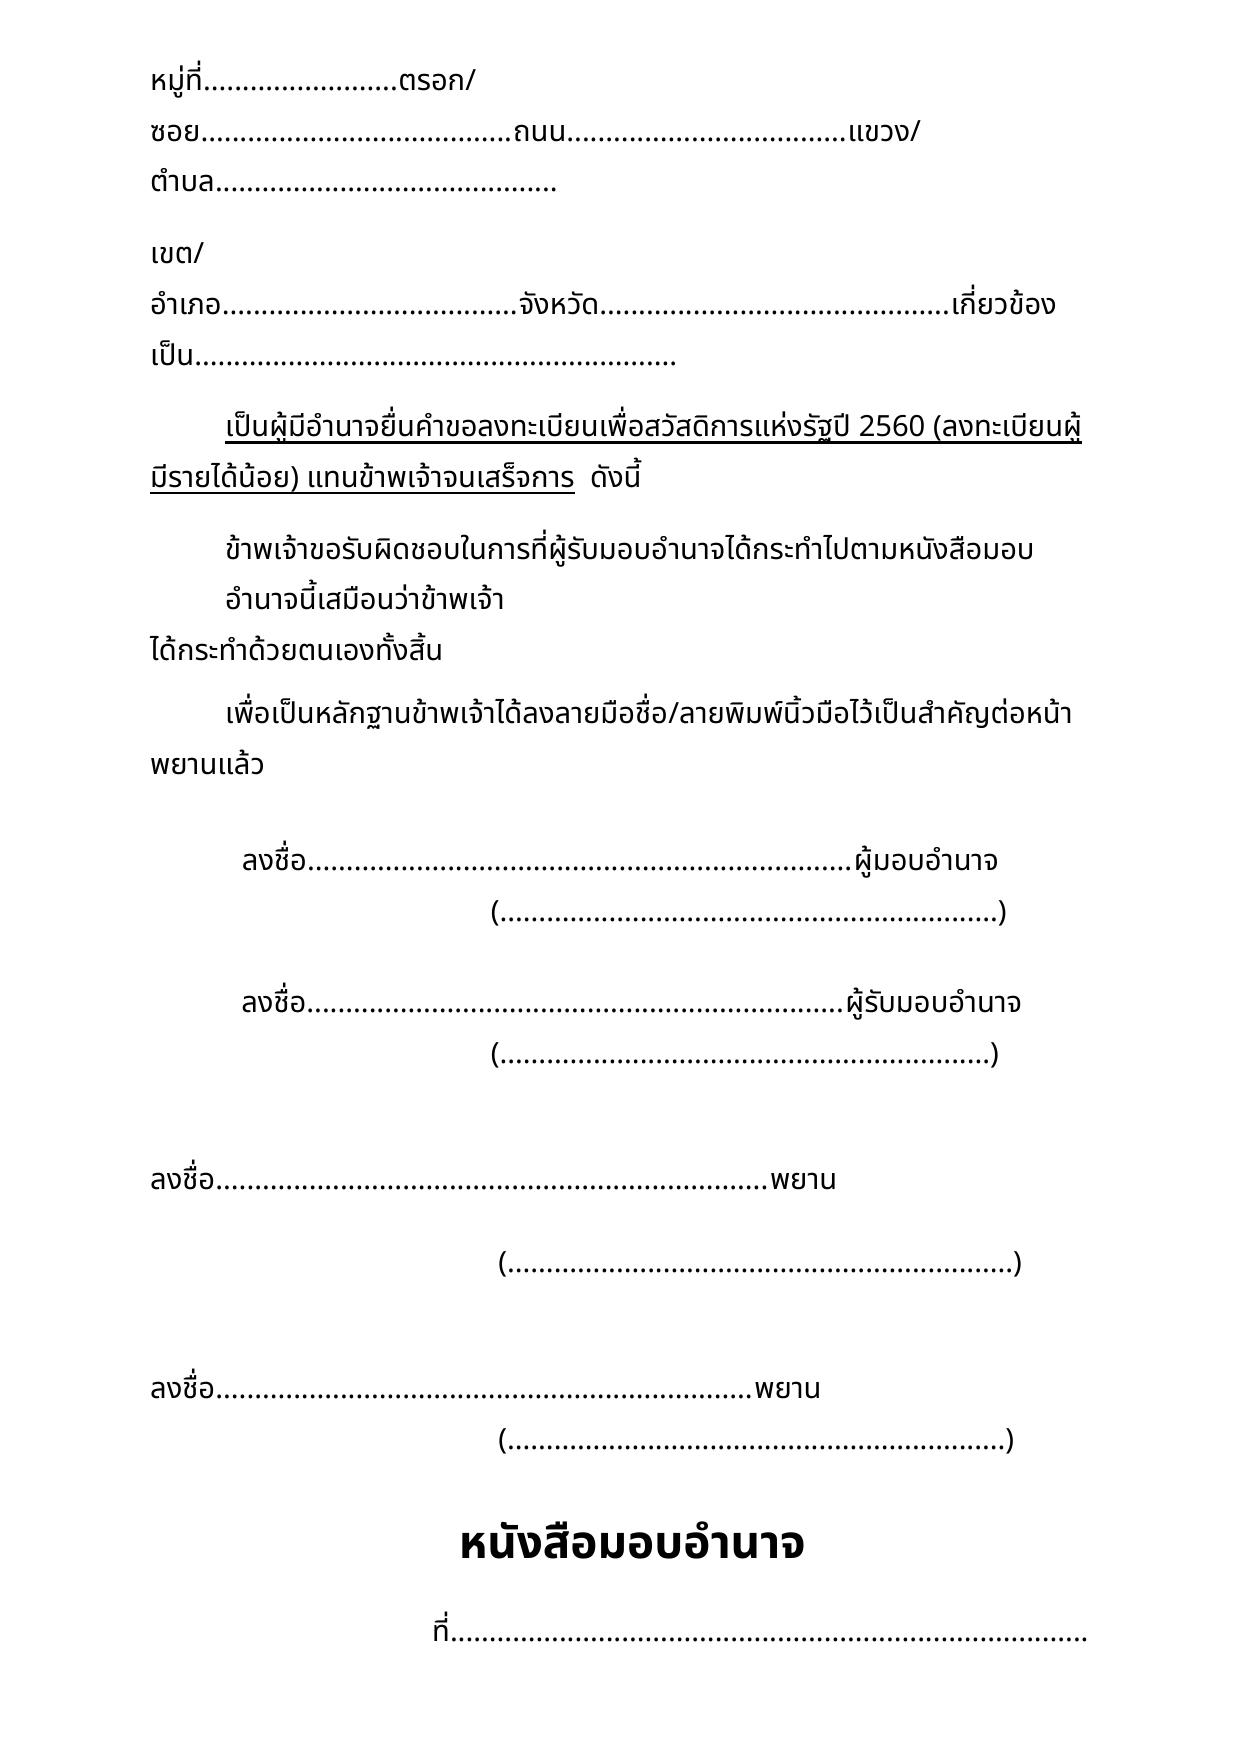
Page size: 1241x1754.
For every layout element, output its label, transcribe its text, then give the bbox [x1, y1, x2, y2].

text ได้กระทำด้วยตนเองทั้งสิ้น [150, 629, 1090, 673]
text (.................................................................) [150, 1241, 1090, 1281]
text หนังสือมอบอำนาจ [150, 1509, 1090, 1579]
text ลงชื่อ.....................................................................ผู้รับมอบอำนาจ [150, 982, 1090, 1026]
text (................................................................) [150, 1418, 1090, 1458]
text เพื่อเป็นหลักฐานข้าพเจ้าได้ลงลายมือชื่อ/ลายพิมพ์นิ้วมือไว้เป็นสำคัญต่อหน้าพยานแล้ว [150, 693, 1090, 787]
text (...............................................................) [150, 1033, 1090, 1072]
text เป็นผู้มีอำนาจยื่นคำขอลงทะเบียนเพื่อสวัสดิการแห่งรัฐปี 2560 (ลงทะเบียนผู้มีรายได้น้อย) แทนข้าพเจ้าจนเสร็จการ ดังนี้ [150, 406, 1090, 501]
text ลงชื่อ.......................................................................พยาน [150, 1124, 1090, 1203]
text เขต/อำเภอ......................................จังหวัด.............................................เกี่ยวข้องเป็น.............................................................. [150, 232, 1090, 378]
text ลงชื่อ......................................................................ผู้มอบอำนาจ [150, 840, 1090, 884]
text ลงชื่อ.....................................................................พยาน [150, 1333, 1090, 1412]
text หมู่ที่.........................ตรอก/ซอย........................................ถนน....................................แขวง/ตำบล............................................ [150, 59, 1090, 205]
list ข้าพเจ้าขอรับผิดชอบในการที่ผู้รับมอบอำนาจได้กระทำไปตามหนังสือมอบอำนาจนี้เสมือนว่าข้าพเจ้า [225, 528, 1090, 623]
text (................................................................) [150, 891, 1090, 930]
text ที่.................................................................................. [150, 1610, 1090, 1654]
